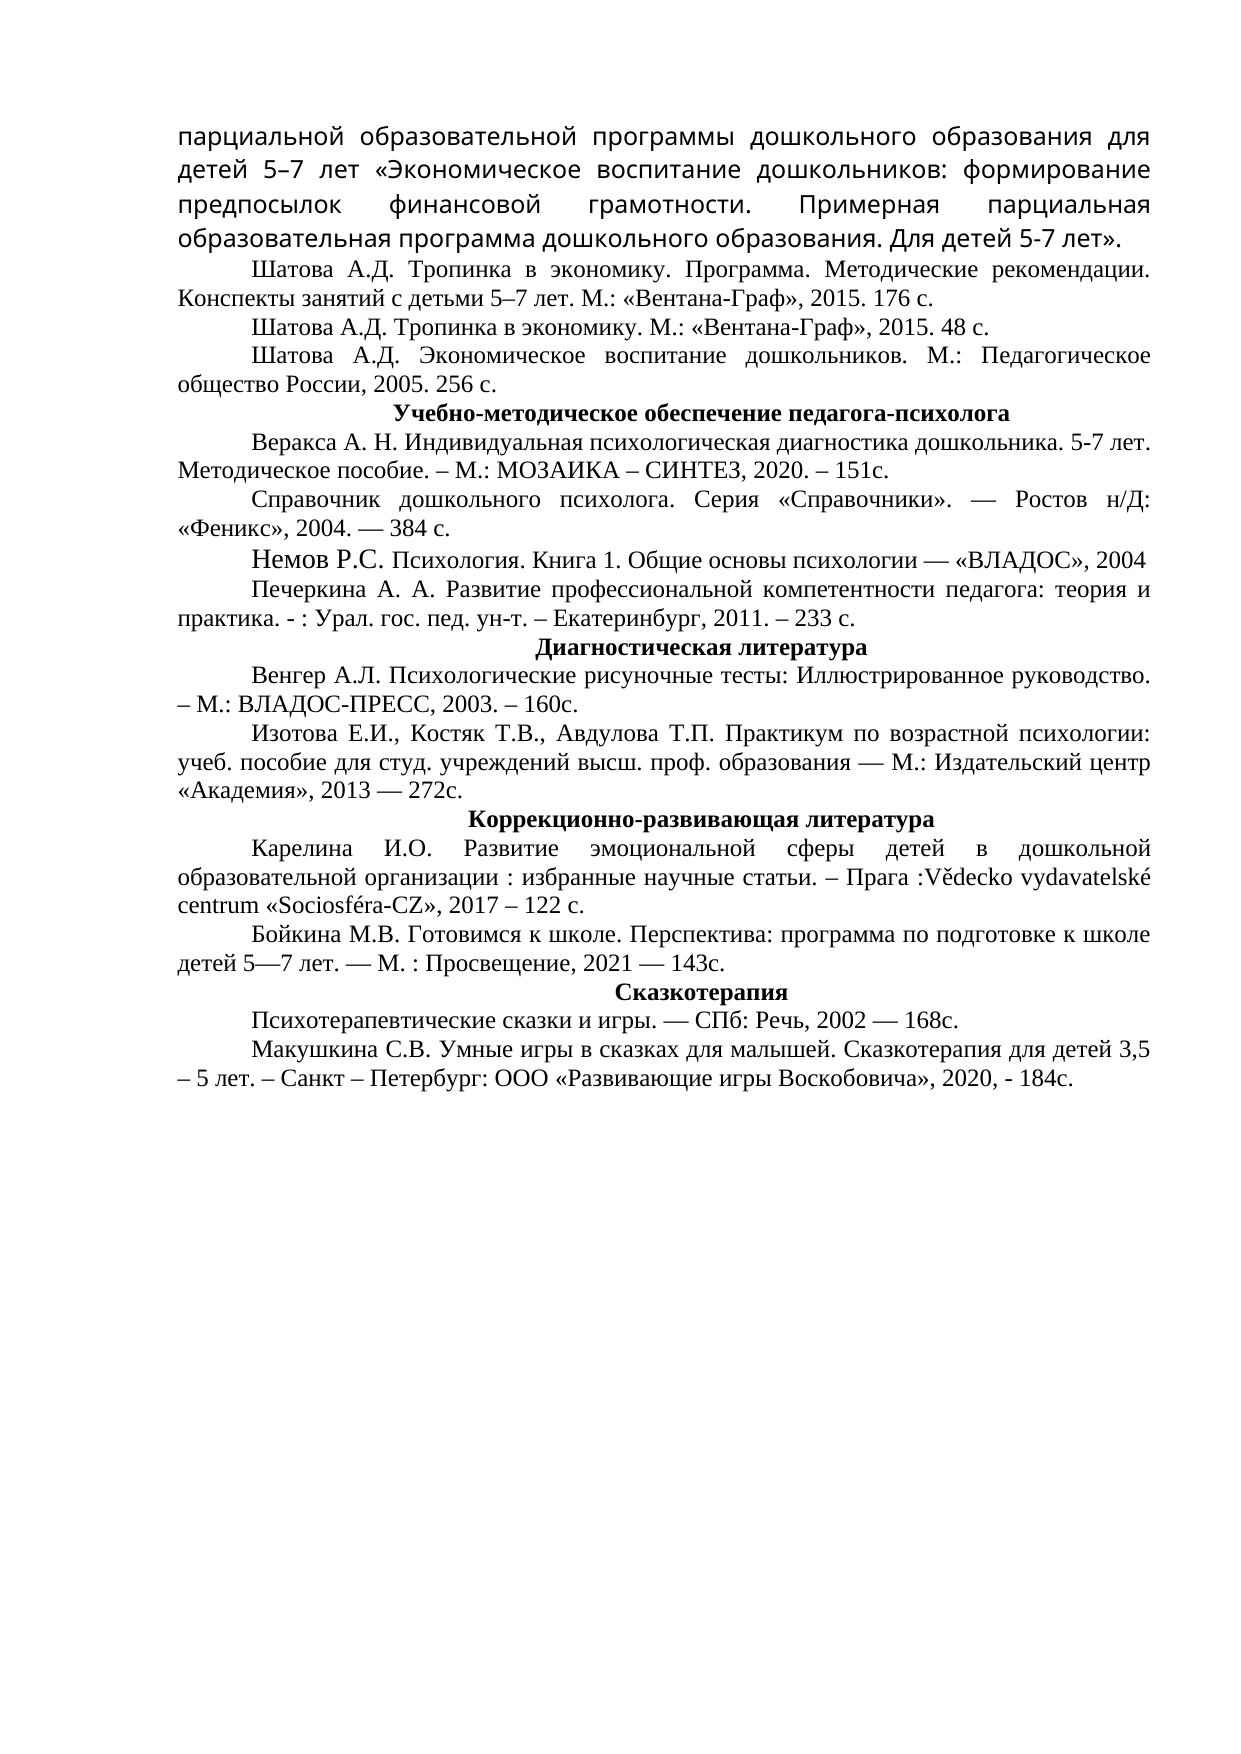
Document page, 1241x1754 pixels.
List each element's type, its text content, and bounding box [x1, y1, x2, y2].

text Учебно-методическое обеспечение педагога-психолога [177, 398, 1152, 427]
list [177, 118, 1152, 254]
text Венгер А.Л. Психологические рисуночные тесты: Иллюстрированное руководство. – М.: ВЛАДОС-ПРЕСС, 2003. – 160с. [177, 661, 1152, 718]
text Шатова А.Д. Тропинка в экономику. М.: «Вентана-Граф», 2015. 48 с. [177, 312, 1152, 341]
text Справочник дошкольного психолога. Серия «Справочники». — Ростов н/Д: «Феникс», 2004. — 384 с. [177, 484, 1152, 542]
text Веракса А. Н. Индивидуальная психологическая диагностика дошкольника. 5-7 лет. Методическое пособие. – М.: МОЗАИКА – СИНТЕЗ, 2020. – 151с. [177, 427, 1152, 484]
text Макушкина С.В. Умные игры в сказках для малышей. Сказкотерапия для детей 3,5 – 5 лет. – Санкт – Петербург: ООО «Развивающие игры Воскобовича», 2020, - 184с. [177, 1034, 1152, 1092]
text Психотерапевтические сказки и игры. — СПб: Речь, 2002 — 168с. [177, 1006, 1152, 1034]
text Коррекционно-развивающая литература [177, 804, 1152, 833]
text Изотова Е.И., Костяк Т.В., Авдулова Т.П. Практикум по возрастной психологии: учеб. пособие для студ. учреждений высш. проф. образования — М.: Издательский центр «Академия», 2013 — 272с. [177, 718, 1152, 804]
text Шатова А.Д. Экономическое воспитание дошкольников. М.: Педагогическое общество России, 2005. 256 с. [177, 341, 1152, 398]
text Печеркина А. А. Развитие профессиональной компетентности педагога: теория и практика. - : Урал. гос. пед. ун-т. – Екатеринбург, 2011. – 233 с. [177, 574, 1152, 632]
text Немов Р.С. Психология. Книга 1. Общие основы психологии — «ВЛАДОС», 2004 [177, 542, 1152, 574]
text Бойкина М.В. Готовимся к школе. Перспектива: программа по подготовке к школе детей 5—7 лет. — М. : Просвещение, 2021 — 143с. [177, 919, 1152, 977]
text Карелина И.О. Развитие эмоциональной сферы детей в дошкольной образовательной организации : избранные научные статьи. – Прага :Vědecko vydavatelské centrum «Sociosféra-CZ», 2017 – 122 c. [177, 833, 1152, 919]
text Шатова А.Д. Тропинка в экономику. Программа. Методические рекомендации. Конспекты занятий с детьми 5–7 лет. М.: «Вентана-Граф», 2015. 176 с. [177, 254, 1152, 312]
text Диагностическая литература [177, 632, 1152, 661]
text Сказкотерапия [177, 977, 1152, 1006]
